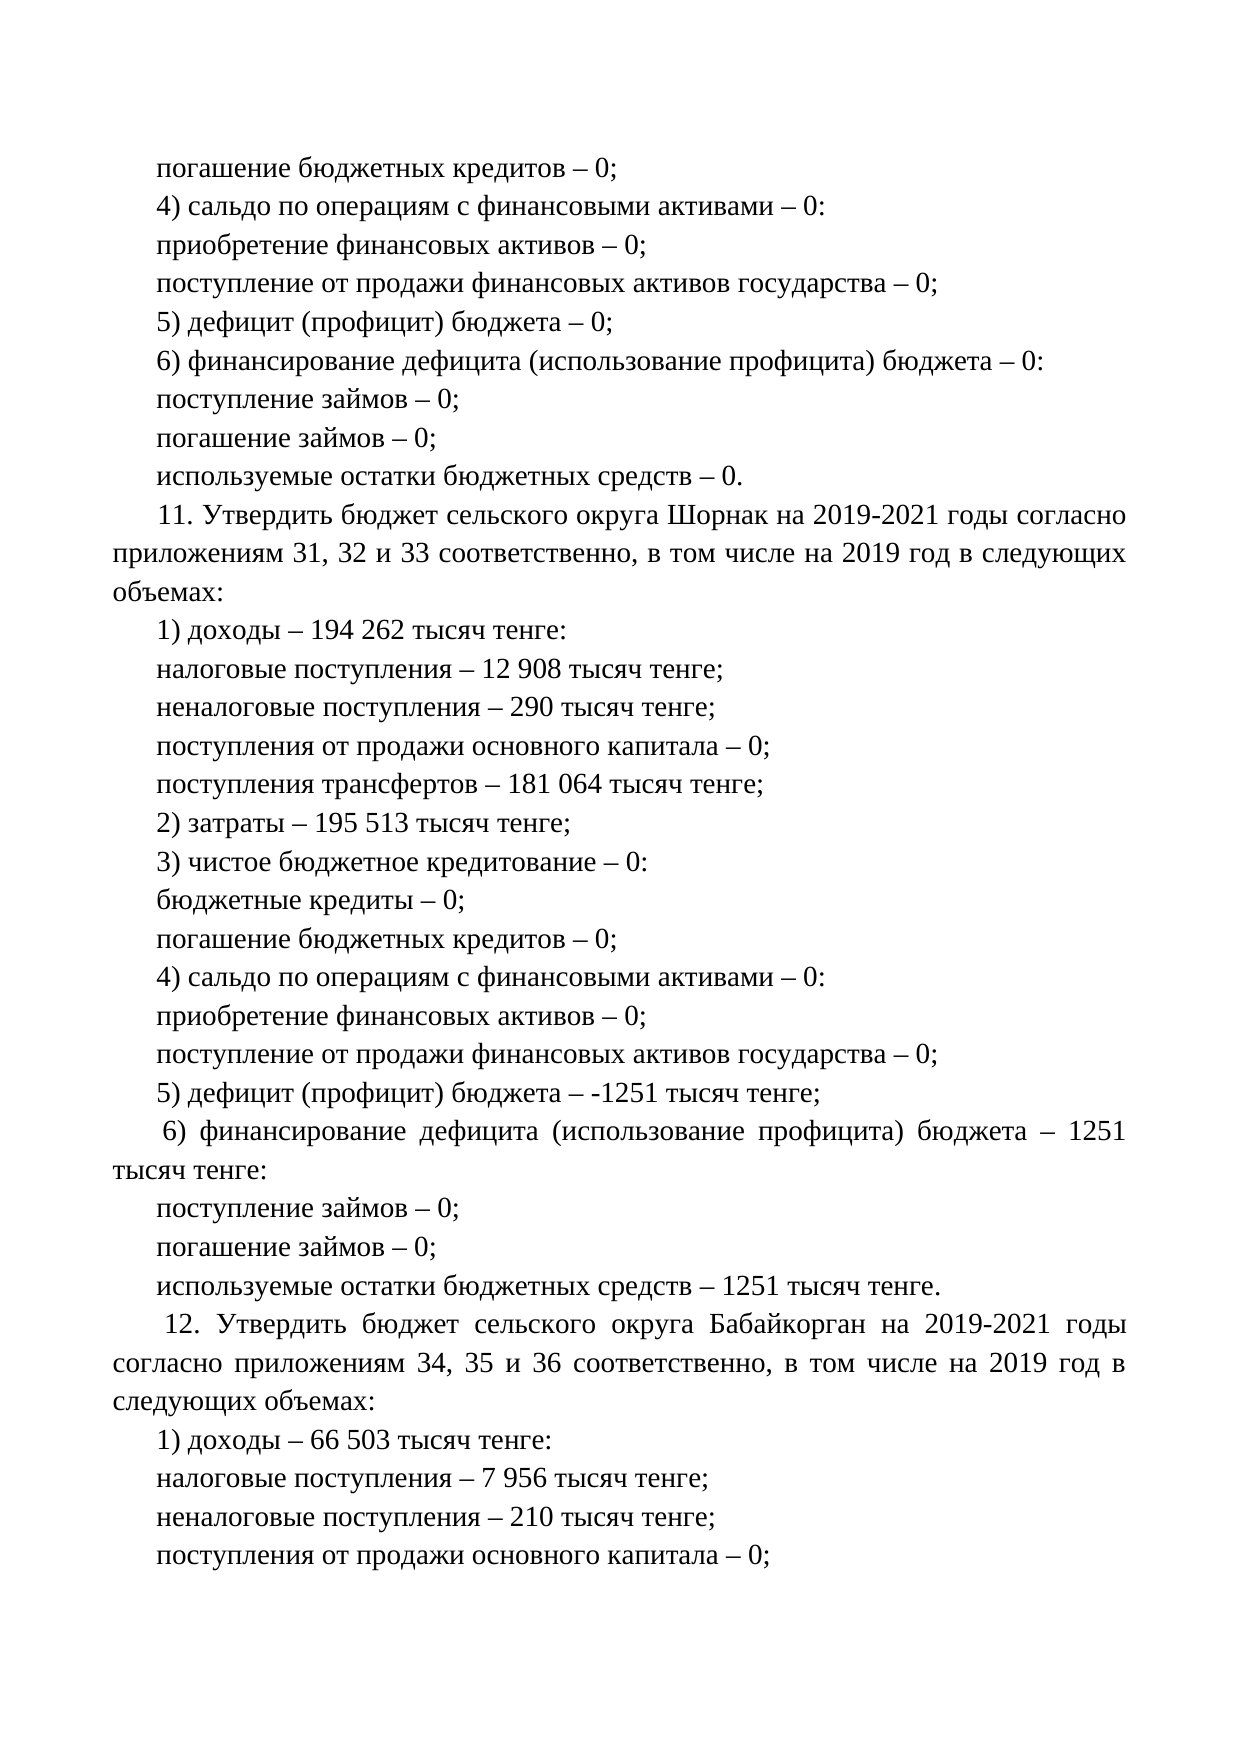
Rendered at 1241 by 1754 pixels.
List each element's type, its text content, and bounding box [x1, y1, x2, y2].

text погашение бюджетных кредитов – 0; [112, 921, 1128, 954]
text неналоговые поступления – 210 тысяч тенге; [112, 1499, 1128, 1532]
text 3) чистое бюджетное кредитование – 0: [112, 844, 1128, 877]
text используемые остатки бюджетных средств – 1251 тысяч тенге. [112, 1268, 1128, 1301]
text поступления от продажи основного капитала – 0; [112, 728, 1128, 762]
text поступление от продажи финансовых активов государства – 0; [112, 266, 1128, 299]
text налоговые поступления – 12 908 тысяч тенге; [112, 651, 1128, 684]
text 6) финансирование дефицита (использование профицита) бюджета – 0: [112, 343, 1128, 376]
text 6) финансирование дефицита (использование профицита) бюджета – 1251 тысяч тенге: [112, 1113, 1128, 1186]
text 5) дефицит (профицит) бюджета – -1251 тысяч тенге; [112, 1075, 1128, 1108]
text 5) дефицит (профицит) бюджета – 0; [112, 304, 1128, 338]
text погашение займов – 0; [112, 1229, 1128, 1263]
text поступление от продажи финансовых активов государства – 0; [112, 1036, 1128, 1070]
text поступление займов – 0; [112, 381, 1128, 415]
text поступления трансфертов – 181 064 тысяч тенге; [112, 767, 1128, 800]
text приобретение финансовых активов – 0; [112, 227, 1128, 261]
text поступления от продажи основного капитала – 0; [112, 1537, 1128, 1571]
text 4) сальдо по операциям с финансовыми активами – 0: [112, 188, 1128, 222]
text 2) затраты – 195 513 тысяч тенге; [112, 805, 1128, 839]
text поступление займов – 0; [112, 1191, 1128, 1224]
text 1) доходы – 66 503 тысяч тенге: [112, 1422, 1128, 1455]
text налоговые поступления – 7 956 тысяч тенге; [112, 1460, 1128, 1494]
text бюджетные кредиты – 0; [112, 882, 1128, 916]
text приобретение финансовых активов – 0; [112, 998, 1128, 1031]
text неналоговые поступления – 290 тысяч тенге; [112, 689, 1128, 723]
text 4) сальдо по операциям с финансовыми активами – 0: [112, 959, 1128, 993]
text погашение займов – 0; [112, 420, 1128, 453]
text 12. Утвердить бюджет сельского округа Бабайкорган на 2019-2021 годы согласно приложениям 34, 35 и 36 соответственно, в том числе на 2019 год в следующих объемах: [112, 1306, 1128, 1417]
text используемые остатки бюджетных средств – 0. [112, 458, 1128, 492]
text погашение бюджетных кредитов – 0; [112, 150, 1128, 183]
text 1) доходы – 194 262 тысяч тенге: [112, 612, 1128, 646]
text 11. Утвердить бюджет сельского округа Шорнак на 2019-2021 годы согласно приложениям 31, 32 и 33 соответственно, в том числе на 2019 год в следующих объемах: [112, 497, 1128, 607]
